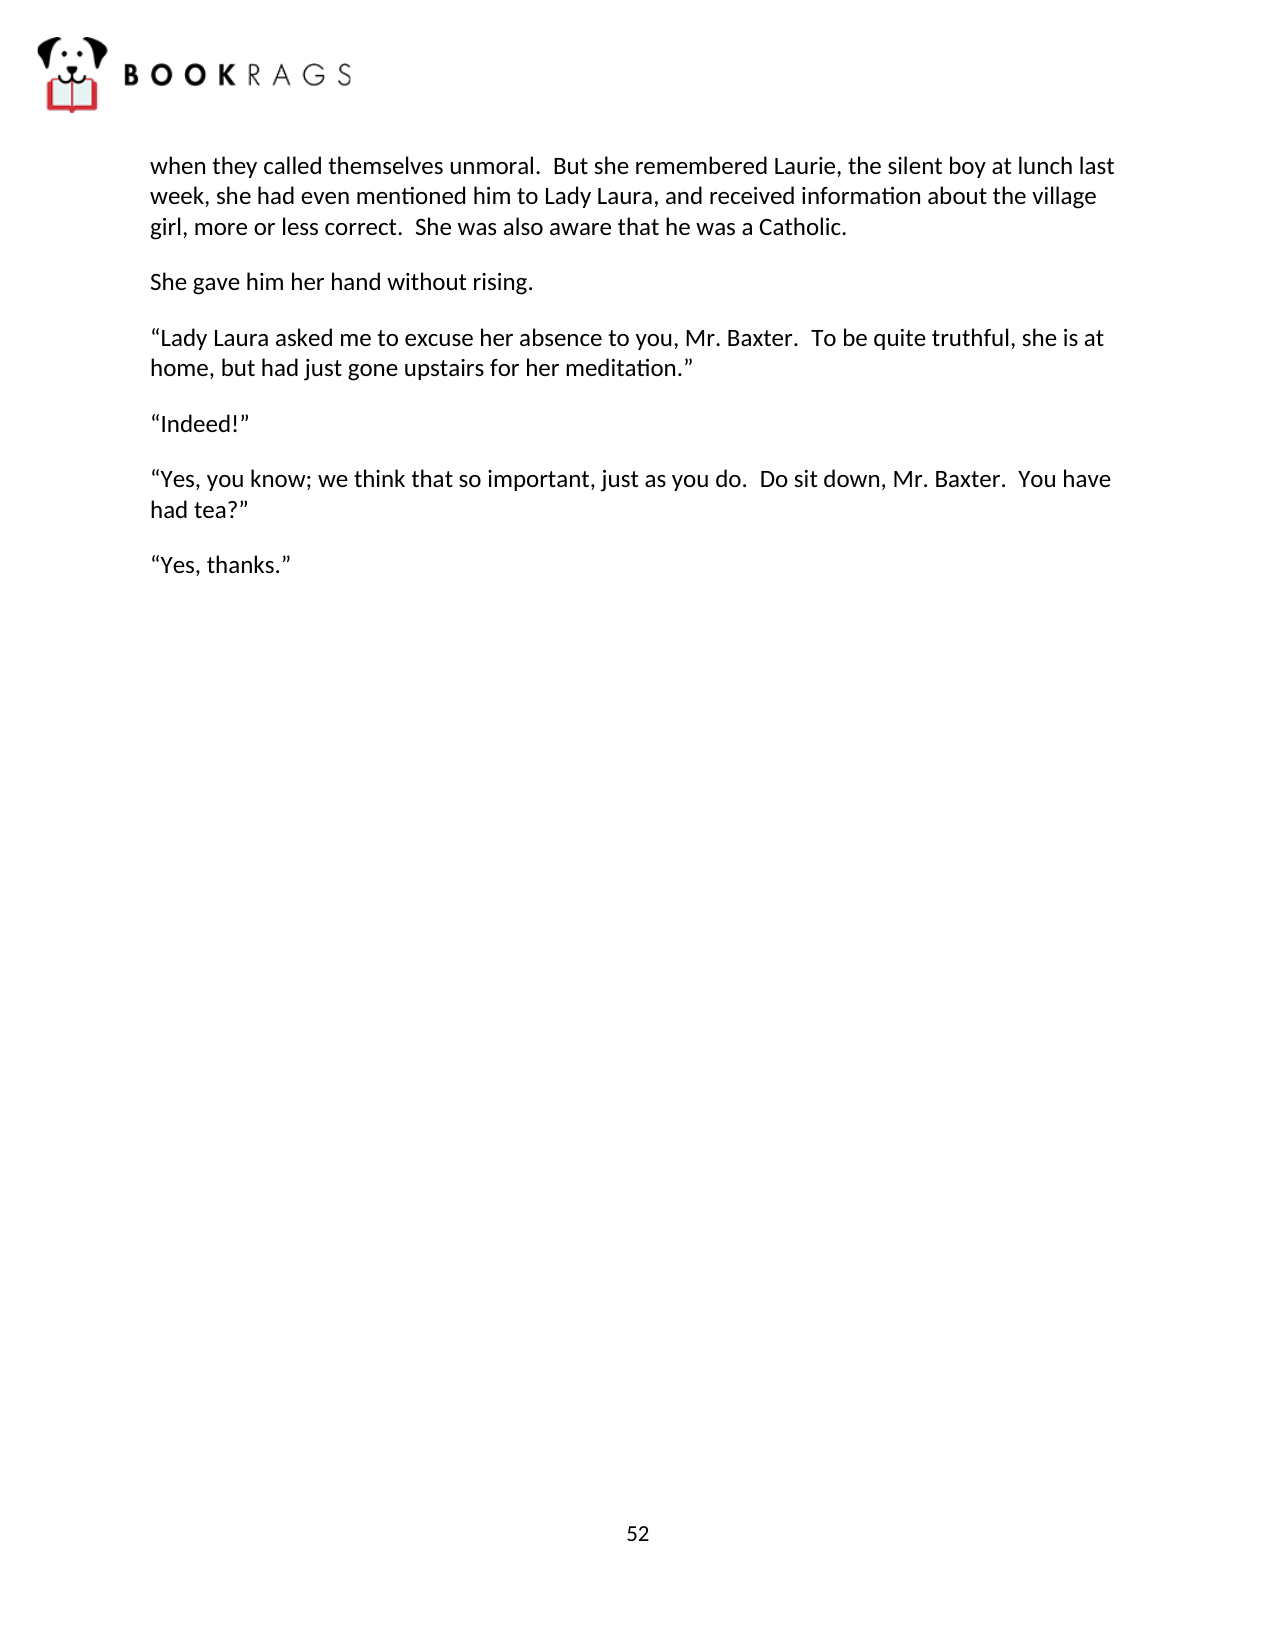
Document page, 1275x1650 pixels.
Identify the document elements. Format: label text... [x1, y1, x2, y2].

text “Yes, you know; we think that so important, just as you do. Do sit down, Mr. Baxter. You have had tea?” [150, 464, 1125, 525]
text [150, 150, 1125, 242]
text “Yes, thanks.” [150, 550, 1125, 580]
text “Indeed!” [150, 408, 1125, 439]
picture [37, 37, 351, 113]
text She gave him her hand without rising. [150, 267, 1125, 297]
text “Lady Laura asked me to excuse her absence to you, Mr. Baxter. To be quite truthful, she is at home, but had just gone upstairs for her meditation.” [150, 322, 1125, 383]
